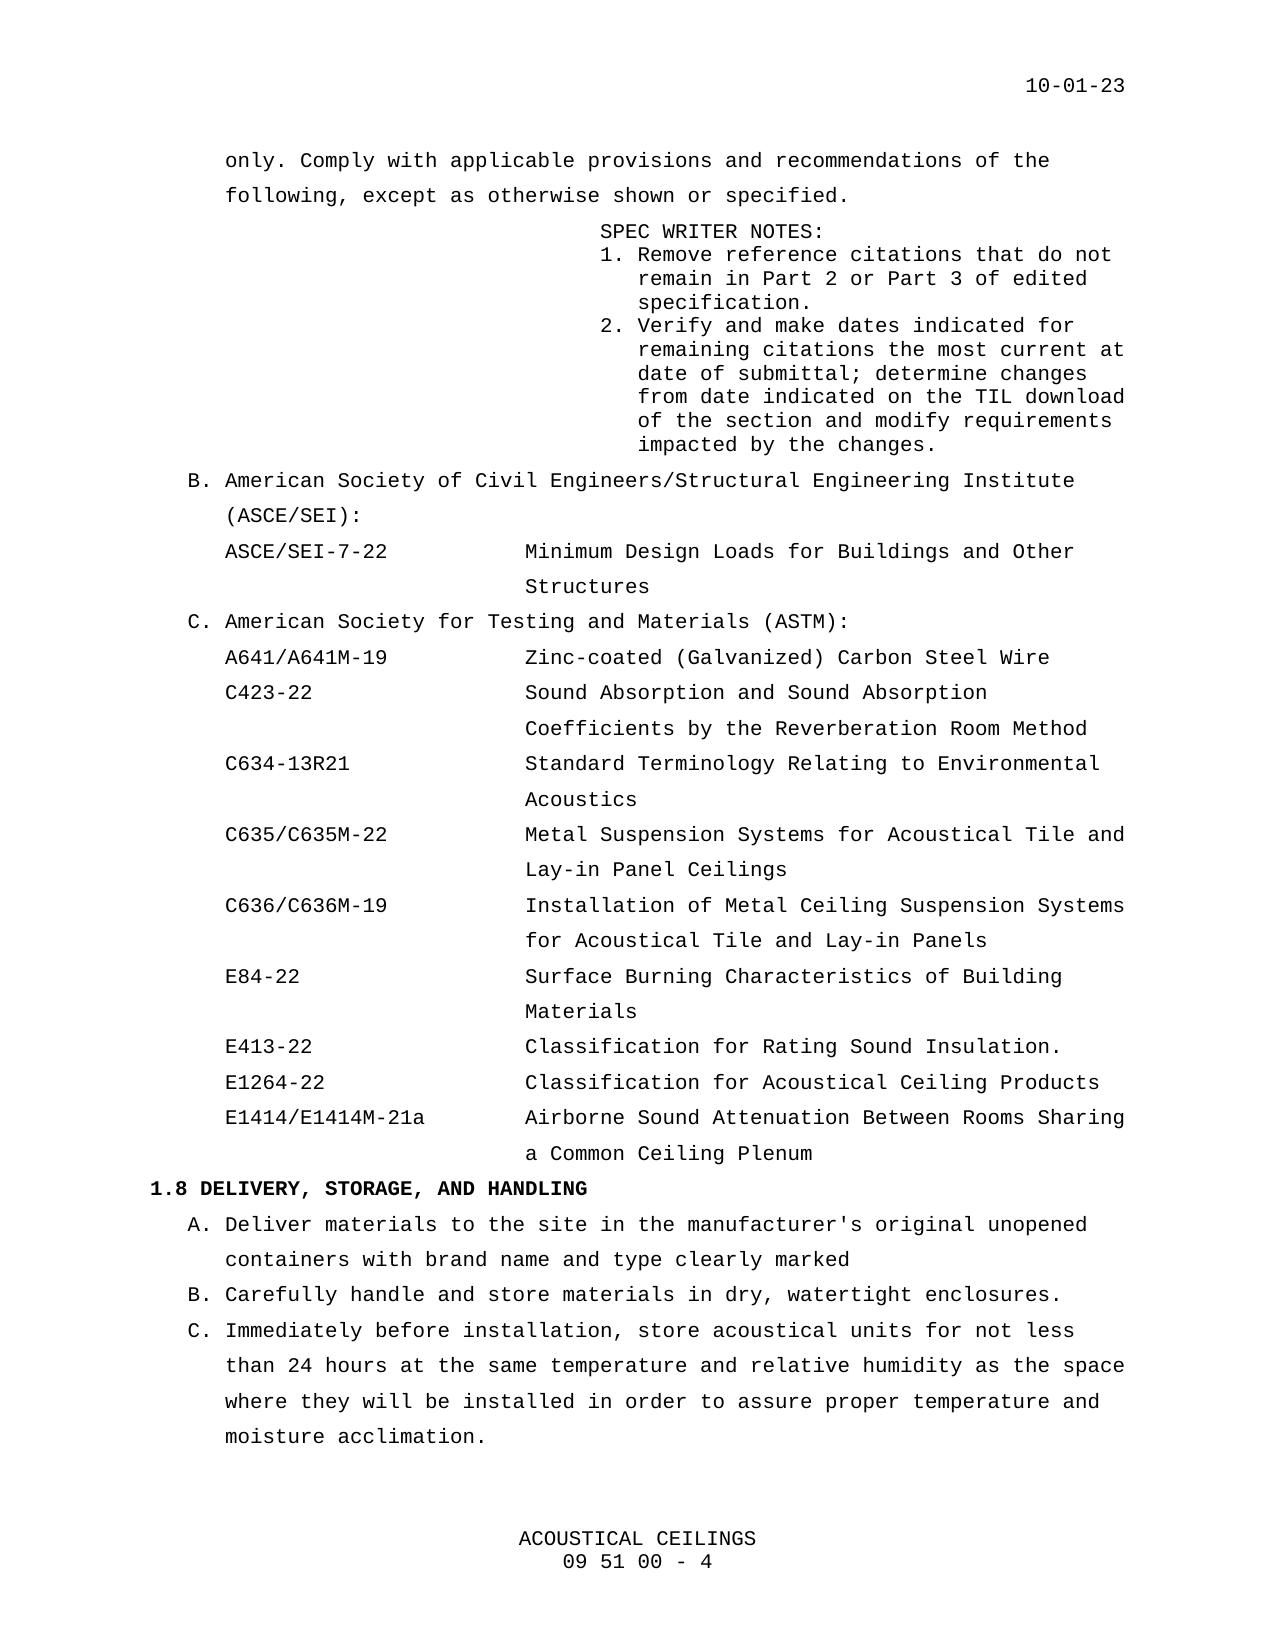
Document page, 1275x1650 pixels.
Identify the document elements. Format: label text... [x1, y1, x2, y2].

text A641/A641M-19 Zinc-coated (Galvanized) Carbon Steel Wire [225, 647, 1125, 671]
text C635/C635M-22 Metal Suspension Systems for Acoustical Tile and Lay-in Panel Ceilings [225, 824, 1125, 883]
text C636/C636M-19 Installation of Metal Ceiling Suspension Systems for Acoustical Tile and Lay-in Panels [225, 895, 1125, 954]
text C. Immediately before installation, store acoustical units for not less than 24 hours at the same temperature and relative humidity as the space where they will be installed in order to assure proper temperature and moisture acclimation. [187, 1320, 1125, 1450]
text 1. Remove reference citations that do not remain in Part 2 or Part 3 of edited specification. [600, 244, 1125, 315]
text B. American Society of Civil Engineers/Structural Engineering Institute (ASCE/SEI): [187, 470, 1125, 529]
text E413-22 Classification for Rating Sound Insulation. [225, 1036, 1125, 1060]
text ASCE/SEI-7-22 Minimum Design Loads for Buildings and Other Structures [225, 541, 1125, 600]
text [187, 150, 1125, 209]
text C634-13R21 Standard Terminology Relating to Environmental Acoustics [225, 753, 1125, 812]
text 1.8 DELIVERY, STORAGE, AND HANDLING [150, 1178, 1125, 1202]
text B. Carefully handle and store materials in dry, watertight enclosures. [187, 1284, 1125, 1308]
text C. American Society for Testing and Materials (ASTM): [187, 611, 1125, 635]
text C423-22 Sound Absorption and Sound Absorption Coefficients by the Reverberation Room Method [225, 682, 1125, 741]
text SPEC WRITER NOTES: [600, 221, 1125, 244]
text E84-22 Surface Burning Characteristics of Building Materials [225, 966, 1125, 1025]
text 2. Verify and make dates indicated for remaining citations the most current at date of submittal; determine changes from date indicated on the TIL download of the section and modify requirements impacted by the changes. [600, 315, 1125, 457]
text E1414/E1414M-21a Airborne Sound Attenuation Between Rooms Sharing a Common Ceiling Plenum [225, 1107, 1125, 1166]
text E1264-22 Classification for Acoustical Ceiling Products [225, 1072, 1125, 1096]
text A. Deliver materials to the site in the manufacturer's original unopened containers with brand name and type clearly marked [187, 1213, 1125, 1273]
